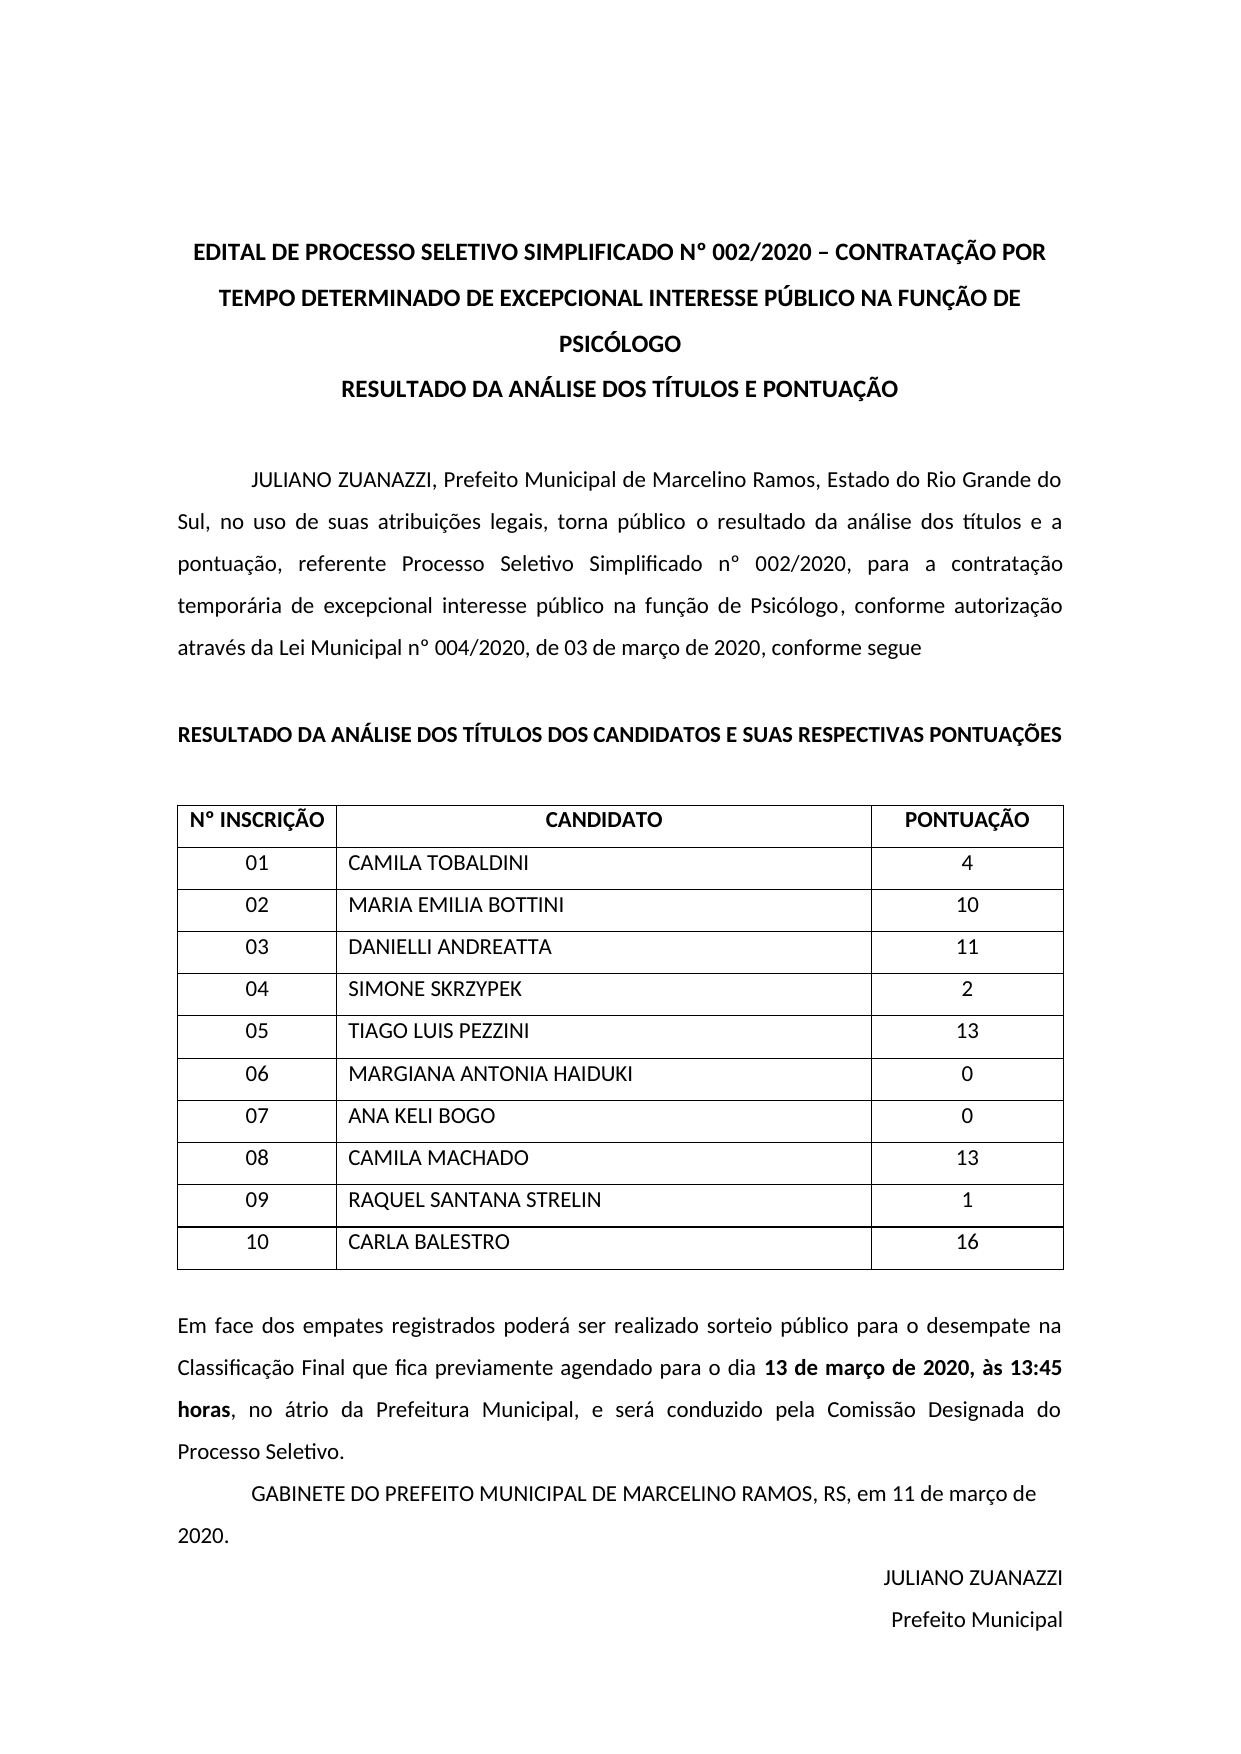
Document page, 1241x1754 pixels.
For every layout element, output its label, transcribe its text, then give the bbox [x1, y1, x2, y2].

table_cell MARGIANA ANTONIA HAIDUKI [337, 1059, 871, 1100]
table_cell CAMILA TOBALDINI [337, 848, 871, 889]
table_cell MARIA EMILIA BOTTINI [337, 890, 871, 931]
table_cell 0 [872, 1101, 1063, 1142]
text RESULTADO DA ANÁLISE DOS TÍTULOS E PONTUAÇÃO [177, 373, 1063, 404]
table_cell 01 [178, 848, 336, 889]
table_cell 11 [872, 932, 1063, 973]
table_cell RAQUEL SANTANA STRELIN [337, 1185, 871, 1226]
table_cell 08 [178, 1143, 336, 1184]
table_cell SIMONE SKRZYPEK [337, 974, 871, 1015]
table_cell 06 [178, 1059, 336, 1100]
text JULIANO ZUANAZZI, Prefeito Municipal de Marcelino Ramos, Estado do Rio Grande do Sul, no uso de suas atribuições legais, torna público o resultado da análise dos títulos e a pontuação, referente Processo Seletivo Simplificado nº 002/2020, para a contratação temporária de excepcional interesse público na função de Psicólogo, conforme autorização através da Lei Municipal nº 004/2020, de 03 de março de 2020, conforme segue [177, 465, 1063, 661]
text EDITAL DE PROCESSO SELETIVO SIMPLIFICADO Nº 002/2020 – CONTRATAÇÃO POR TEMPO DETERMINADO DE EXCEPCIONAL INTERESSE PÚBLICO NA FUNÇÃO DE PSICÓLOGO [177, 236, 1063, 358]
table_cell 0 [872, 1059, 1063, 1100]
list Em face dos empates registrados poderá ser realizado sorteio público para o desempate na Classificação Final que fica previamente agendado para o dia 13 de março de 2020, às 13:45 horas, no átrio da Prefeitura Municipal, e será conduzido pela Comissão Designada do Processo Seletivo. [177, 1312, 1063, 1466]
list JULIANO ZUANAZZI [177, 1563, 1063, 1591]
text RESULTADO DA ANÁLISE DOS TÍTULOS DOS CANDIDATOS E SUAS RESPECTIVAS PONTUAÇÕES [177, 721, 1063, 748]
table_cell 05 [178, 1016, 336, 1058]
table_cell TIAGO LUIS PEZZINI [337, 1016, 871, 1058]
table_cell 02 [178, 890, 336, 931]
table_cell DANIELLI ANDREATTA [337, 932, 871, 973]
list GABINETE DO PREFEITO MUNICIPAL DE MARCELINO RAMOS, RS, em 11 de março de 2020. [177, 1479, 1063, 1549]
table_cell CARLA BALESTRO [337, 1228, 871, 1268]
table_header PONTUAÇÃO [872, 806, 1063, 847]
table_cell 03 [178, 932, 336, 973]
table_cell 10 [872, 890, 1063, 931]
table_header CANDIDATO [337, 806, 871, 847]
table_cell 16 [872, 1228, 1063, 1268]
list Prefeito Municipal [177, 1605, 1063, 1633]
table_cell 1 [872, 1185, 1063, 1226]
table_cell CAMILA MACHADO [337, 1143, 871, 1184]
table_cell ANA KELI BOGO [337, 1101, 871, 1142]
table_cell 13 [872, 1143, 1063, 1184]
table_cell 4 [872, 848, 1063, 889]
table_cell 13 [872, 1016, 1063, 1058]
table_header Nº INSCRIÇÃO [178, 806, 336, 847]
table_cell 07 [178, 1101, 336, 1142]
table_cell 2 [872, 974, 1063, 1015]
table_cell 10 [178, 1228, 336, 1268]
table_cell 09 [178, 1185, 336, 1226]
table_cell 04 [178, 974, 336, 1015]
